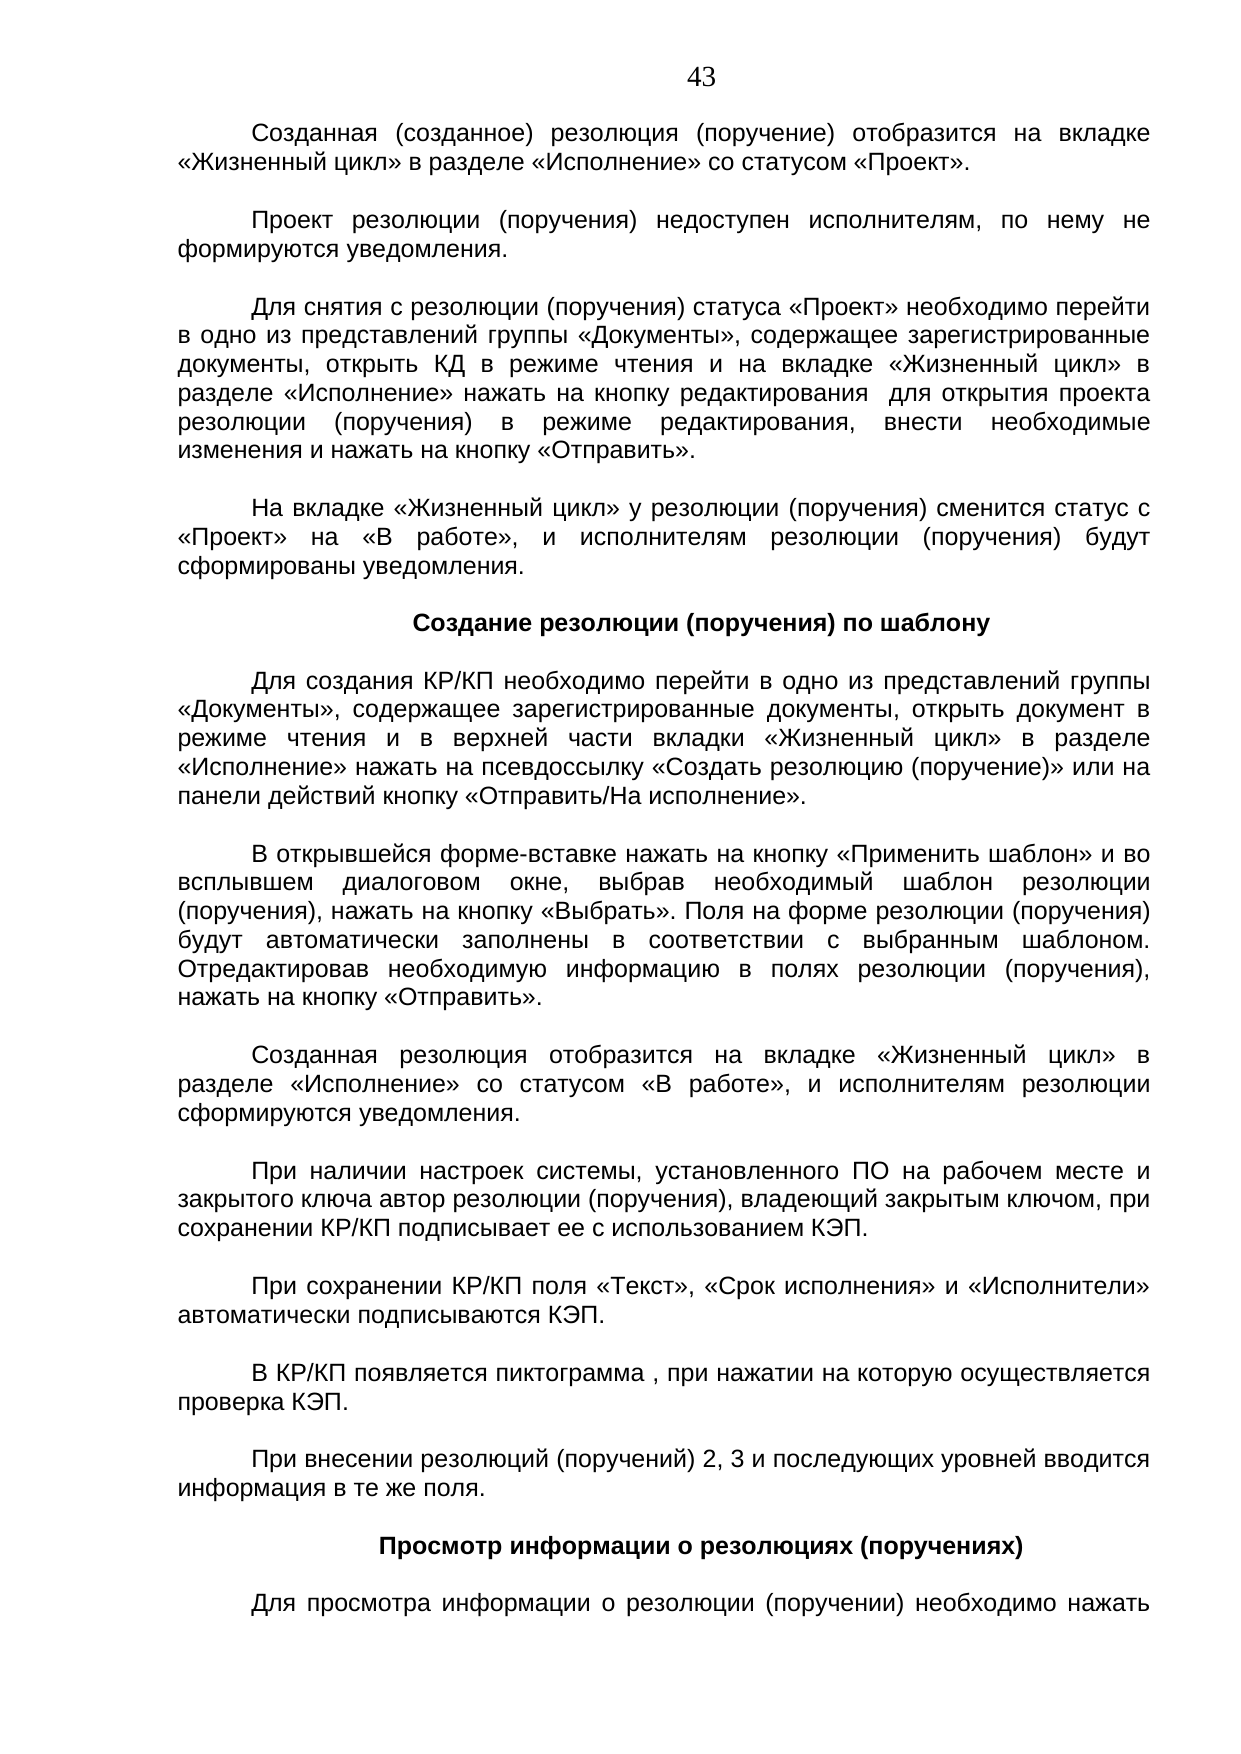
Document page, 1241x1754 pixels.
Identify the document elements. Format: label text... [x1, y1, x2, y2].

text В КР/КП появляется пиктограмма , при нажатии на которую осуществляется проверка КЭП. [177, 1358, 1152, 1415]
text Для создания КР/КП необходимо перейти в одно из представлений группы «Документы», содержащее зарегистрированные документы, открыть документ в режиме чтения и в верхней части вкладки «Жизненный цикл» в разделе «Исполнение» нажать на псевдоссылку «Создать резолюцию (поручение)» или на панели действий кнопку «Отправить/На исполнение». [177, 666, 1152, 809]
text Созданная резолюция отобразится на вкладке «Жизненный цикл» в разделе «Исполнение» со статусом «В работе», и исполнителям резолюции сформируются уведомления. [177, 1040, 1152, 1126]
title Просмотр информации о резолюциях (поручениях) [177, 1531, 1152, 1559]
text Созданная (созданное) резолюция (поручение) отобразится на вкладке «Жизненный цикл» в разделе «Исполнение» со статусом «Проект». [177, 118, 1152, 176]
text При внесении резолюций (поручений) 2, 3 и последующих уровней вводится информация в те же поля. [177, 1444, 1152, 1502]
title Создание резолюции (поручения) по шаблону [177, 608, 1152, 637]
text В открывшейся форме-вставке нажать на кнопку «Применить шаблон» и во всплывшем диалоговом окне, выбрав необходимый шаблон резолюции (поручения), нажать на кнопку «Выбрать». Поля на форме резолюции (поручения) будут автоматически заполнены в соответствии с выбранным шаблоном. Отредактировав необходимую информацию в полях резолюции (поручения), нажать на кнопку «Отправить». [177, 838, 1152, 1011]
text При сохранении КР/КП поля «Текст», «Срок исполнения» и «Исполнители» автоматически подписываются КЭП. [177, 1271, 1152, 1328]
text При наличии настроек системы, установленного ПО на рабочем месте и закрытого ключа автор резолюции (поручения), владеющий закрытым ключом, при сохранении КР/КП подписывает ее с использованием КЭП. [177, 1156, 1152, 1242]
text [177, 1588, 1152, 1617]
text На вкладке «Жизненный цикл» у резолюции (поручения) сменится статус с «Проект» на «В работе», и исполнителям резолюции (поручения) будут сформированы уведомления. [177, 493, 1152, 579]
text Для снятия с резолюции (поручения) статуса «Проект» необходимо перейти в одно из представлений группы «Документы», содержащее зарегистрированные документы, открыть КД в режиме чтения и на вкладке «Жизненный цикл» в разделе «Исполнение» нажать на кнопку редактирования для открытия проекта резолюции (поручения) в режиме редактирования, внести необходимые изменения и нажать на кнопку «Отправить». [177, 291, 1152, 464]
text Проект резолюции (поручения) недоступен исполнителям, по нему не формируются уведомления. [177, 205, 1152, 262]
